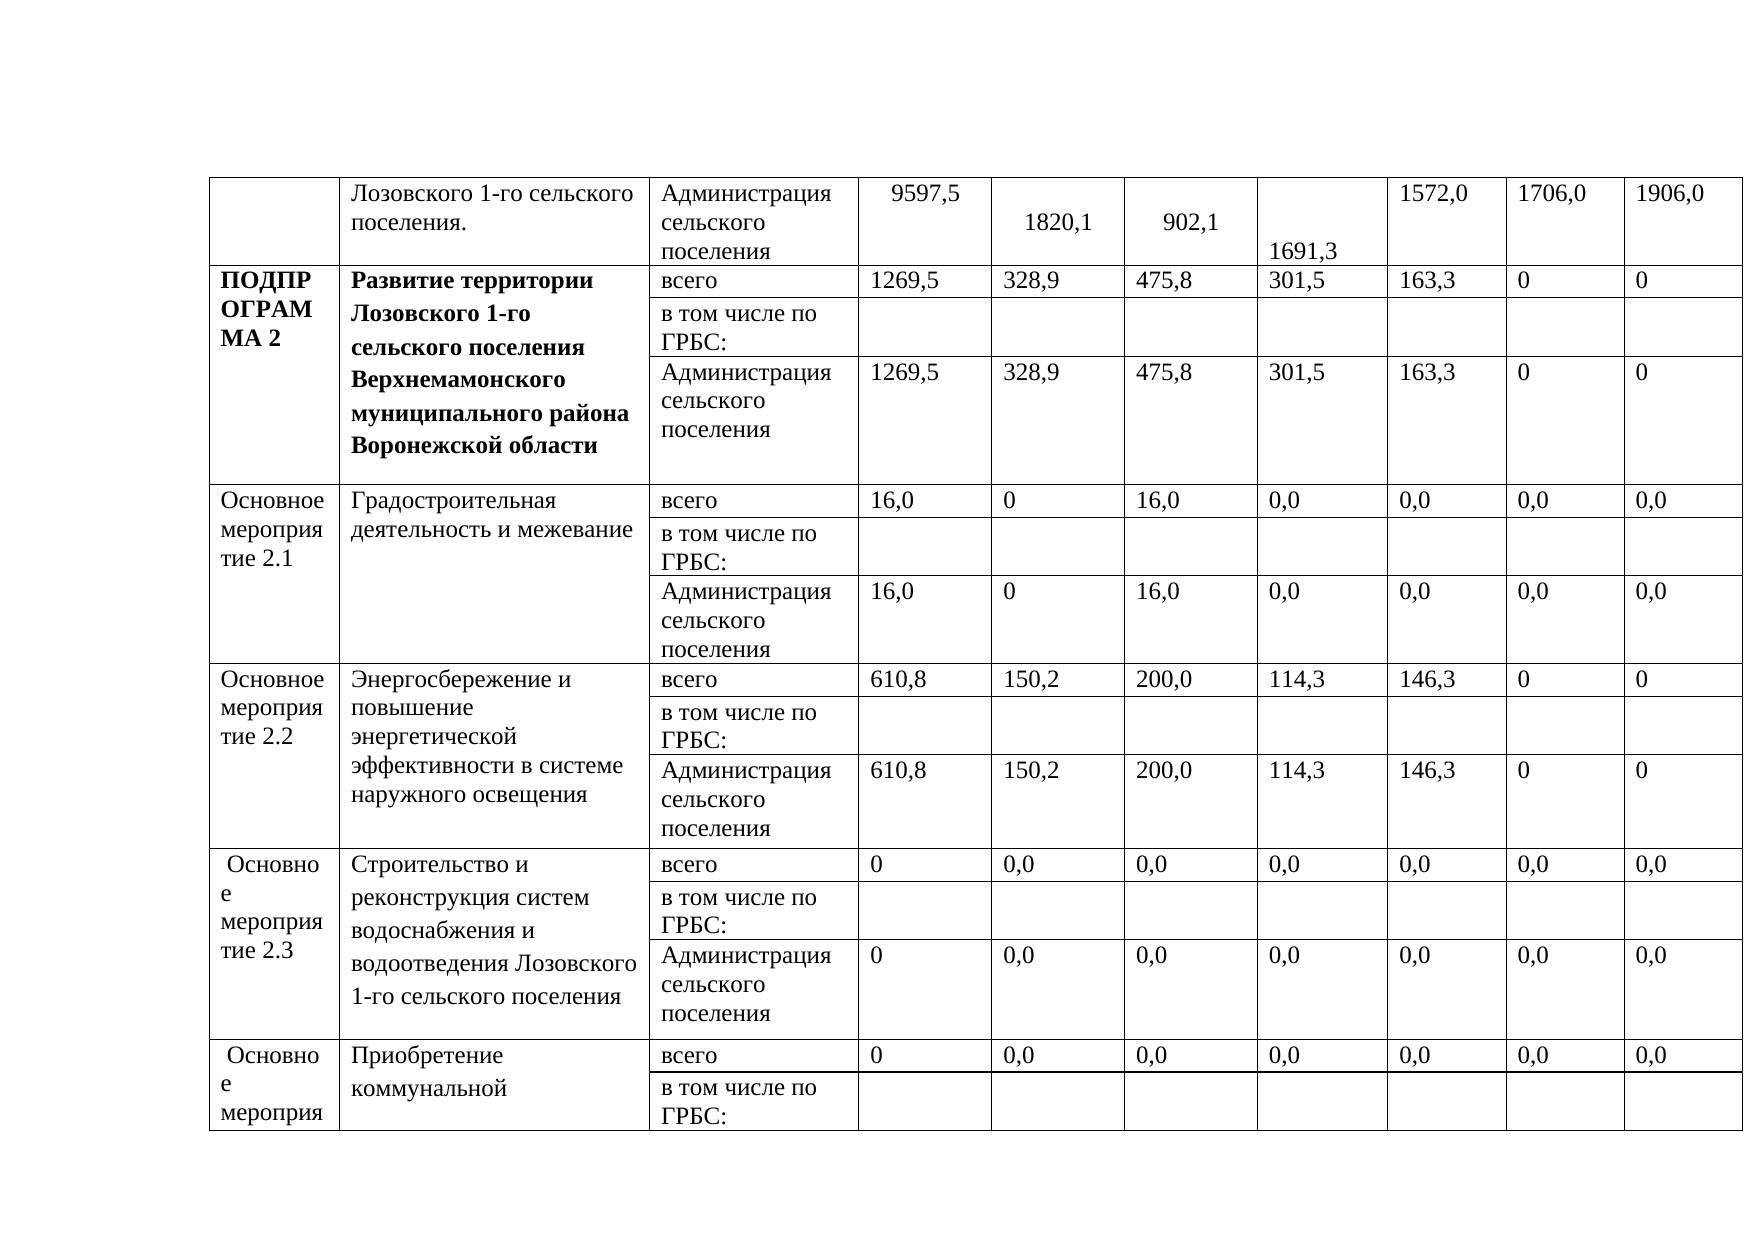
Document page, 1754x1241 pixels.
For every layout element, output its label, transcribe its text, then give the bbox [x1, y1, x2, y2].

table_cell [859, 697, 991, 754]
table_cell [1388, 518, 1506, 575]
table_cell 0,0 [1507, 576, 1624, 663]
table_cell [859, 882, 991, 939]
table_cell [1125, 882, 1257, 939]
table_cell 0,0 [1125, 940, 1257, 1039]
table_cell 0,0 [1125, 1040, 1257, 1071]
table_cell [1388, 1073, 1506, 1130]
table_cell 16,0 [1125, 576, 1257, 663]
table_cell Энергосбережение и повышение энергетической эффективности в системе наружного освещения [340, 664, 649, 848]
table_cell 0,0 [1507, 849, 1624, 881]
table_cell Градостроительная деятельность и межевание [340, 485, 649, 663]
table_cell Администрация сельского поселения [650, 576, 858, 663]
table_cell [992, 882, 1124, 939]
table_cell [1388, 882, 1506, 939]
table_cell Администрация сельского поселения [650, 940, 858, 1039]
table_cell 0,0 [1258, 849, 1387, 881]
table_cell 1269,5 [859, 357, 991, 484]
table_cell 200,0 [1125, 664, 1257, 696]
table_cell 0,0 [1388, 940, 1506, 1039]
table_cell 0 [992, 576, 1124, 663]
table_cell 0,0 [1625, 1040, 1742, 1071]
table_cell [1625, 298, 1742, 356]
table_cell [1125, 697, 1257, 754]
table_cell 0,0 [1507, 940, 1624, 1039]
table_cell 610,8 [859, 755, 991, 848]
table_cell 0,0 [1625, 485, 1742, 517]
table_cell 0,0 [1507, 485, 1624, 517]
table_cell Основное мероприятие 2.4 [210, 1040, 339, 1130]
table_cell [1125, 518, 1257, 575]
table_cell 16,0 [859, 576, 991, 663]
table_cell [1625, 518, 1742, 575]
table_cell [1507, 882, 1624, 939]
table_cell [1507, 518, 1624, 575]
table_cell в том числе по ГРБС: [650, 882, 858, 939]
table_cell в том числе по ГРБС: [650, 298, 858, 356]
table_cell [1388, 298, 1506, 356]
table_cell 301,5 [1258, 266, 1387, 297]
table_cell 150,2 [992, 664, 1124, 696]
table_cell всего [650, 664, 858, 696]
table_cell 0 [1507, 755, 1624, 848]
table_cell в том числе по ГРБС: [650, 518, 858, 575]
table_cell 1269,5 [859, 266, 991, 297]
table_cell 475,8 [1125, 357, 1257, 484]
table_cell 0 [1625, 266, 1742, 297]
table_cell 146,3 [1388, 755, 1506, 848]
table_cell 0 [1507, 357, 1624, 484]
table_cell [992, 298, 1124, 356]
table_cell 114,3 [1258, 755, 1387, 848]
table_cell 0,0 [1125, 849, 1257, 881]
table_cell 902,1 [1125, 178, 1257, 264]
table_cell 163,3 [1388, 357, 1506, 484]
table_cell 0,0 [1258, 1040, 1387, 1071]
table_cell 0,0 [1258, 940, 1387, 1039]
table_cell 0,0 [1388, 485, 1506, 517]
table_cell всего [650, 485, 858, 517]
table_cell 1906,0 [1625, 178, 1742, 264]
table_cell 0,0 [1388, 1040, 1506, 1071]
table_cell Приобретение коммунальной специализированной техники [340, 1040, 649, 1130]
table_cell 0,0 [1258, 576, 1387, 663]
table_cell 0 [859, 849, 991, 881]
table_cell 0,0 [1388, 849, 1506, 881]
table_cell 328,9 [992, 266, 1124, 297]
table_cell Администрация сельского поселения [650, 178, 858, 264]
table_cell 146,3 [1388, 664, 1506, 696]
table_cell 0,0 [1388, 576, 1506, 663]
table_cell 0,0 [992, 940, 1124, 1039]
table_cell 0 [992, 485, 1124, 517]
table_cell 200,0 [1125, 755, 1257, 848]
table_cell 610,8 [859, 664, 991, 696]
table_cell [1258, 697, 1387, 754]
table_cell Основное мероприятие 2.2 [210, 664, 339, 848]
table_cell 0 [1625, 357, 1742, 484]
table_cell всего [650, 1040, 858, 1071]
table_cell 1820,1 [992, 178, 1124, 264]
table_cell [1507, 697, 1624, 754]
table_cell [992, 1073, 1124, 1130]
table_cell Строительство и реконструкция систем водоснабжения и водоотведения Лозовского 1-го сельского поселения [340, 849, 649, 1039]
table_cell [1258, 882, 1387, 939]
table_cell [992, 518, 1124, 575]
table_cell [859, 298, 991, 356]
table_cell 0,0 [1625, 576, 1742, 663]
table_cell 0,0 [1258, 485, 1387, 517]
table_cell [992, 697, 1124, 754]
table_cell 0 [859, 940, 991, 1039]
table_cell 0,0 [1625, 849, 1742, 881]
table_cell [1258, 1073, 1387, 1130]
table_cell 0 [859, 1040, 991, 1071]
table_cell [1507, 298, 1624, 356]
table_cell в том числе по ГРБС: [650, 1073, 858, 1130]
table_cell Развитие территории Лозовского 1-го сельского поселения Верхнемамонского муниципального района Воронежской области [340, 266, 649, 484]
table_cell 0,0 [992, 1040, 1124, 1071]
table_cell [1125, 1073, 1257, 1130]
table_cell 1572,0 [1388, 178, 1506, 264]
table_cell [1625, 1073, 1742, 1130]
table_cell 16,0 [859, 485, 991, 517]
table_cell [1625, 882, 1742, 939]
table_cell 0 [1625, 664, 1742, 696]
table_cell в том числе по ГРБС: [650, 697, 858, 754]
table_cell всего [650, 849, 858, 881]
table_cell 9597,5 [859, 178, 991, 264]
table_cell 328,9 [992, 357, 1124, 484]
table_cell 0,0 [992, 849, 1124, 881]
table_cell 0 [1625, 755, 1742, 848]
table_cell [1625, 697, 1742, 754]
table_cell 475,8 [1125, 266, 1257, 297]
table_cell 0,0 [1507, 1040, 1624, 1071]
table_cell 301,5 [1258, 357, 1387, 484]
table_cell [1125, 298, 1257, 356]
table_cell 114,3 [1258, 664, 1387, 696]
table_cell 16,0 [1125, 485, 1257, 517]
table_cell Основное мероприятие 2.1 [210, 485, 339, 663]
table_cell [859, 518, 991, 575]
table_cell 1691,3 [1258, 178, 1387, 264]
table_cell 0 [1507, 664, 1624, 696]
table_cell 0 [1507, 266, 1624, 297]
table_cell 0,0 [1625, 940, 1742, 1039]
table_cell ПОДПРОГРАММА 2 [210, 266, 339, 484]
table_cell [1388, 697, 1506, 754]
table_cell [1258, 298, 1387, 356]
table_cell [859, 1073, 991, 1130]
table_cell 150,2 [992, 755, 1124, 848]
table_cell всего [650, 266, 858, 297]
table_cell Администрация сельского поселения [650, 357, 858, 484]
table_cell Основное мероприятие 2.3 [210, 849, 339, 1039]
table_cell 1706,0 [1507, 178, 1624, 264]
table_cell 163,3 [1388, 266, 1506, 297]
table_cell Администрация сельского поселения [650, 755, 858, 848]
table_cell [1507, 1073, 1624, 1130]
table_cell [1258, 518, 1387, 575]
